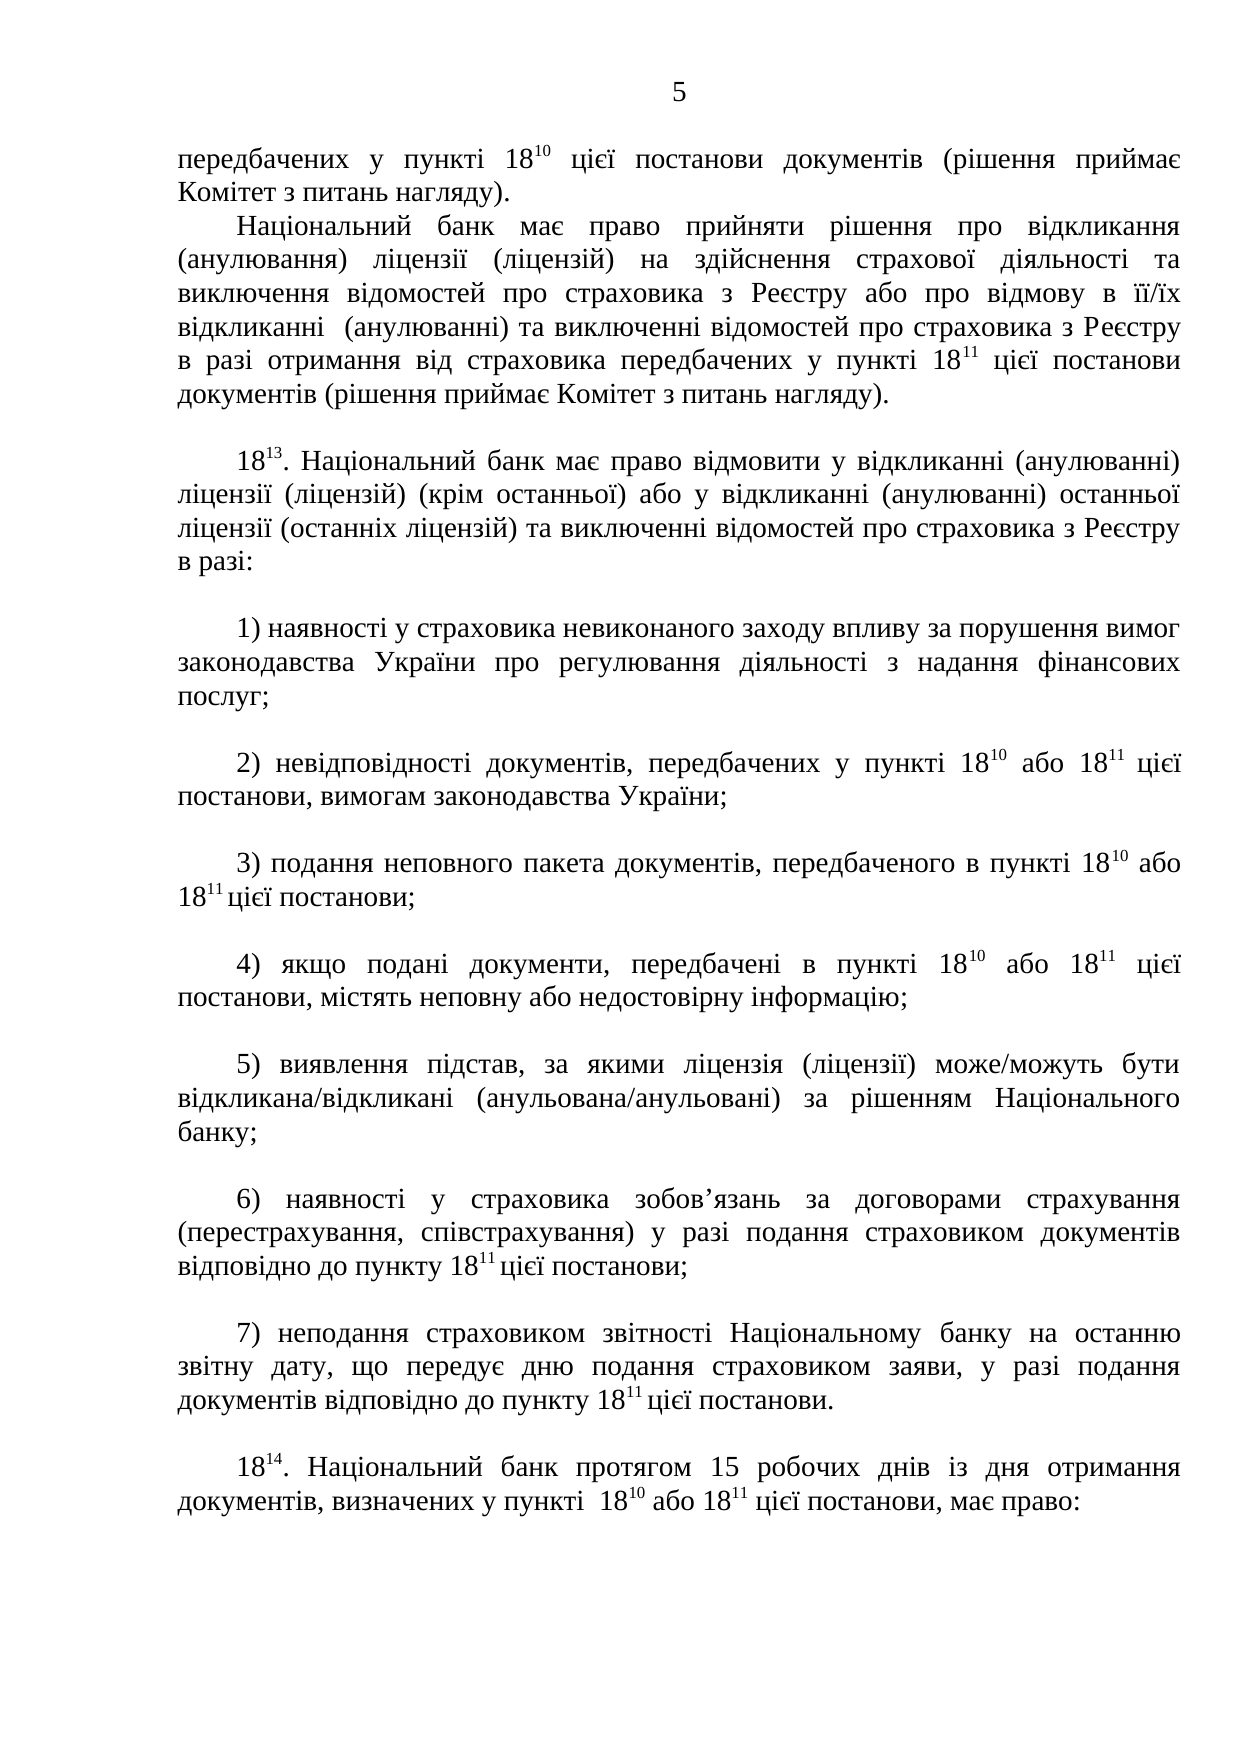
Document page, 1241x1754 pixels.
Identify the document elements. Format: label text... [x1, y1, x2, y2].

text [177, 141, 1181, 208]
text 7) неподання страховиком звітності Національному банку на останню звітну дату, що передує дню подання страховиком заяви, у разі подання документів відповідно до пункту 1811 цієї постанови. [177, 1315, 1181, 1416]
text 4) якщо подані документи, передбачені в пункті 1810 або 1811 цієї постанови, містять неповну або недостовірну інформацію; [177, 946, 1181, 1013]
text 2) невідповідності документів, передбачених у пункті 1810 або 1811 цієї постанови, вимогам законодавства України; [177, 745, 1181, 812]
text Національний банк має право прийняти рішення про відкликання (анулювання) ліцензії (ліцензій) на здійснення страхової діяльності та виключення відомостей про страховика з Реєстру або про відмову в її/їх відкликанні (анулюванні) та виключенні відомостей про страховика з Реєстру в разі отримання від страховика передбачених у пункті 1811 цієї постанови документів (рішення приймає Комітет з питань нагляду). [177, 208, 1181, 409]
text 1814. Національний банк протягом 15 робочих днів із дня отримання документів, визначених у пункті 1810 або 1811 цієї постанови, має право: [177, 1449, 1181, 1516]
text 1) наявності у страховика невиконаного заходу впливу за порушення вимог законодавства України про регулювання діяльності з надання фінансових послуг; [177, 611, 1181, 711]
text 6) наявності у страховика зобов’язань за договорами страхування (перестрахування, співстрахування) у разі подання страховиком документів відповідно до пункту 1811 цієї постанови; [177, 1181, 1181, 1281]
text 1813. Національний банк має право відмовити у відкликанні (анулюванні) ліцензії (ліцензій) (крім останньої) або у відкликанні (анулюванні) останньої ліцензії (останніх ліцензій) та виключенні відомостей про страховика з Реєстру в разі: [177, 443, 1181, 577]
text 5) виявлення підстав, за якими ліцензія (ліцензії) може/можуть бути відкликана/відкликані (анульована/анульовані) за рішенням Національного банку; [177, 1047, 1181, 1147]
text 3) подання неповного пакета документів, передбаченого в пункті 1810 або 1811 цієї постанови; [177, 845, 1181, 912]
